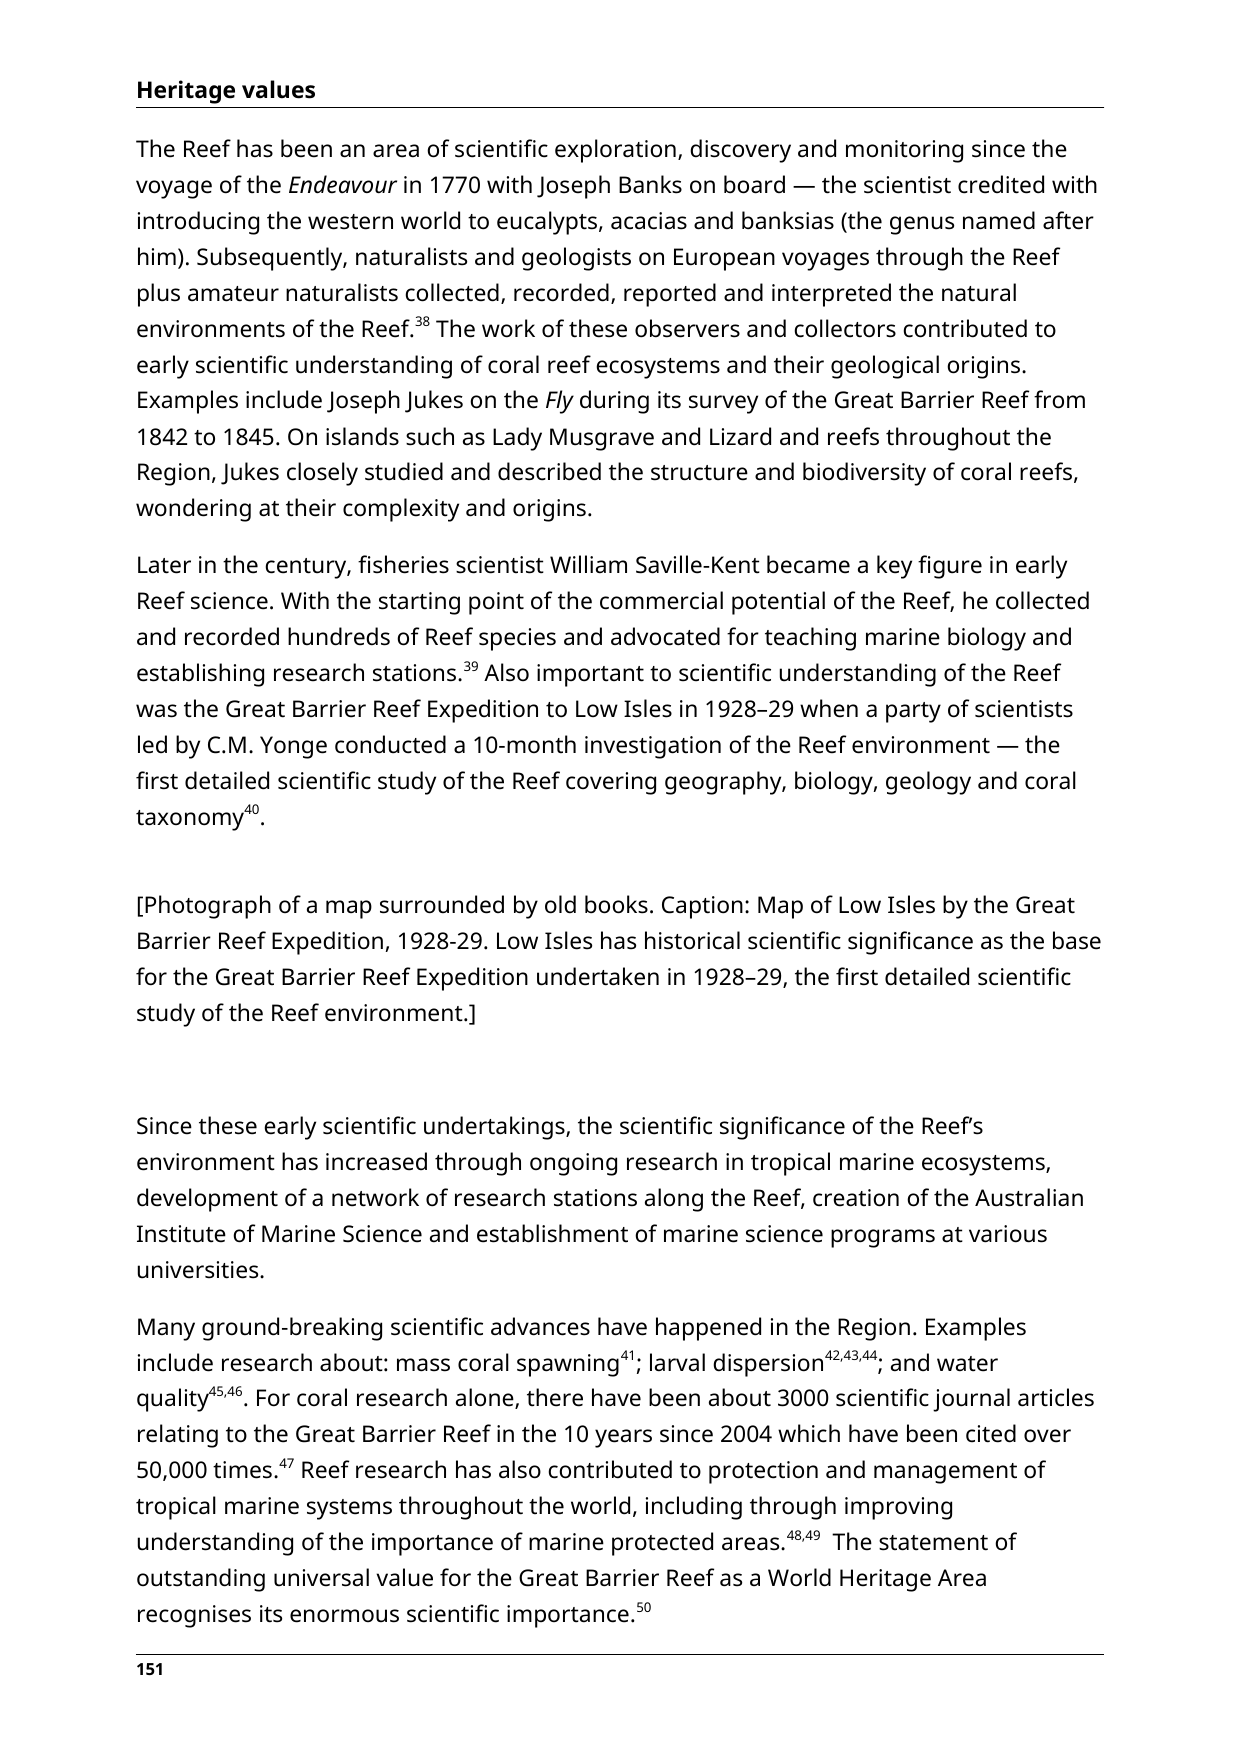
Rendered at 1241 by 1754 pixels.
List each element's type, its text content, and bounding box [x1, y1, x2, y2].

text [Photograph of a map surrounded by old books. Caption: Map of Low Isles by the Great Barrier Reef Expedition, 1928-29. Low Isles has historical scientific significance as the base for the Great Barrier Reef Expedition undertaken in 1928–29, the first detailed scientific study of the Reef environment.] [136, 889, 1104, 1028]
text Later in the century, fisheries scientist William Saville-Kent became a key figure in early Reef science. With the starting point of the commercial potential of the Reef, he collected and recorded hundreds of Reef species and advocated for teaching marine biology and establishing research stations.39 Also important to scientific understanding of the Reef was the Great Barrier Reef Expedition to Low Isles in 1928–29 when a party of scientists led by C.M. Yonge conducted a 10-month investigation of the Reef environment — the first detailed scientific study of the Reef covering geography, biology, geology and coral taxonomy40. [136, 549, 1104, 832]
text Since these early scientific undertakings, the scientific significance of the Reef’s environment has increased through ongoing research in tropical marine ecosystems, development of a network of research stations along the Reef, creation of the Australian Institute of Marine Science and establishment of marine science programs at various universities. [136, 1110, 1104, 1285]
text The Reef has been an area of scientific exploration, discovery and monitoring since the voyage of the Endeavour in 1770 with Joseph Banks on board — the scientist credited with introducing the western world to eucalypts, acacias and banksias (the genus named after him). Subsequently, naturalists and geologists on European voyages through the Reef plus amateur naturalists collected, recorded, reported and interpreted the natural environments of the Reef.38 The work of these observers and collectors contributed to early scientific understanding of coral reef ecosystems and their geological origins. Examples include Joseph Jukes on the Fly during its survey of the Great Barrier Reef from 1842 to 1845. On islands such as Lady Musgrave and Lizard and reefs throughout the Region, Jukes closely studied and described the structure and biodiversity of coral reefs, wondering at their complexity and origins. [136, 133, 1104, 523]
text Many ground-breaking scientific advances have happened in the Region. Examples include research about: mass coral spawning41; larval dispersion42,43,44; and water quality45,46. For coral research alone, there have been about 3000 scientific journal articles relating to the Great Barrier Reef in the 10 years since 2004 which have been cited over 50,000 times.47 Reef research has also contributed to protection and management of tropical marine systems throughout the world, including through improving understanding of the importance of marine protected areas.48,49 The statement of outstanding universal value for the Great Barrier Reef as a World Heritage Area recognises its enormous scientific importance.50 [136, 1311, 1104, 1629]
